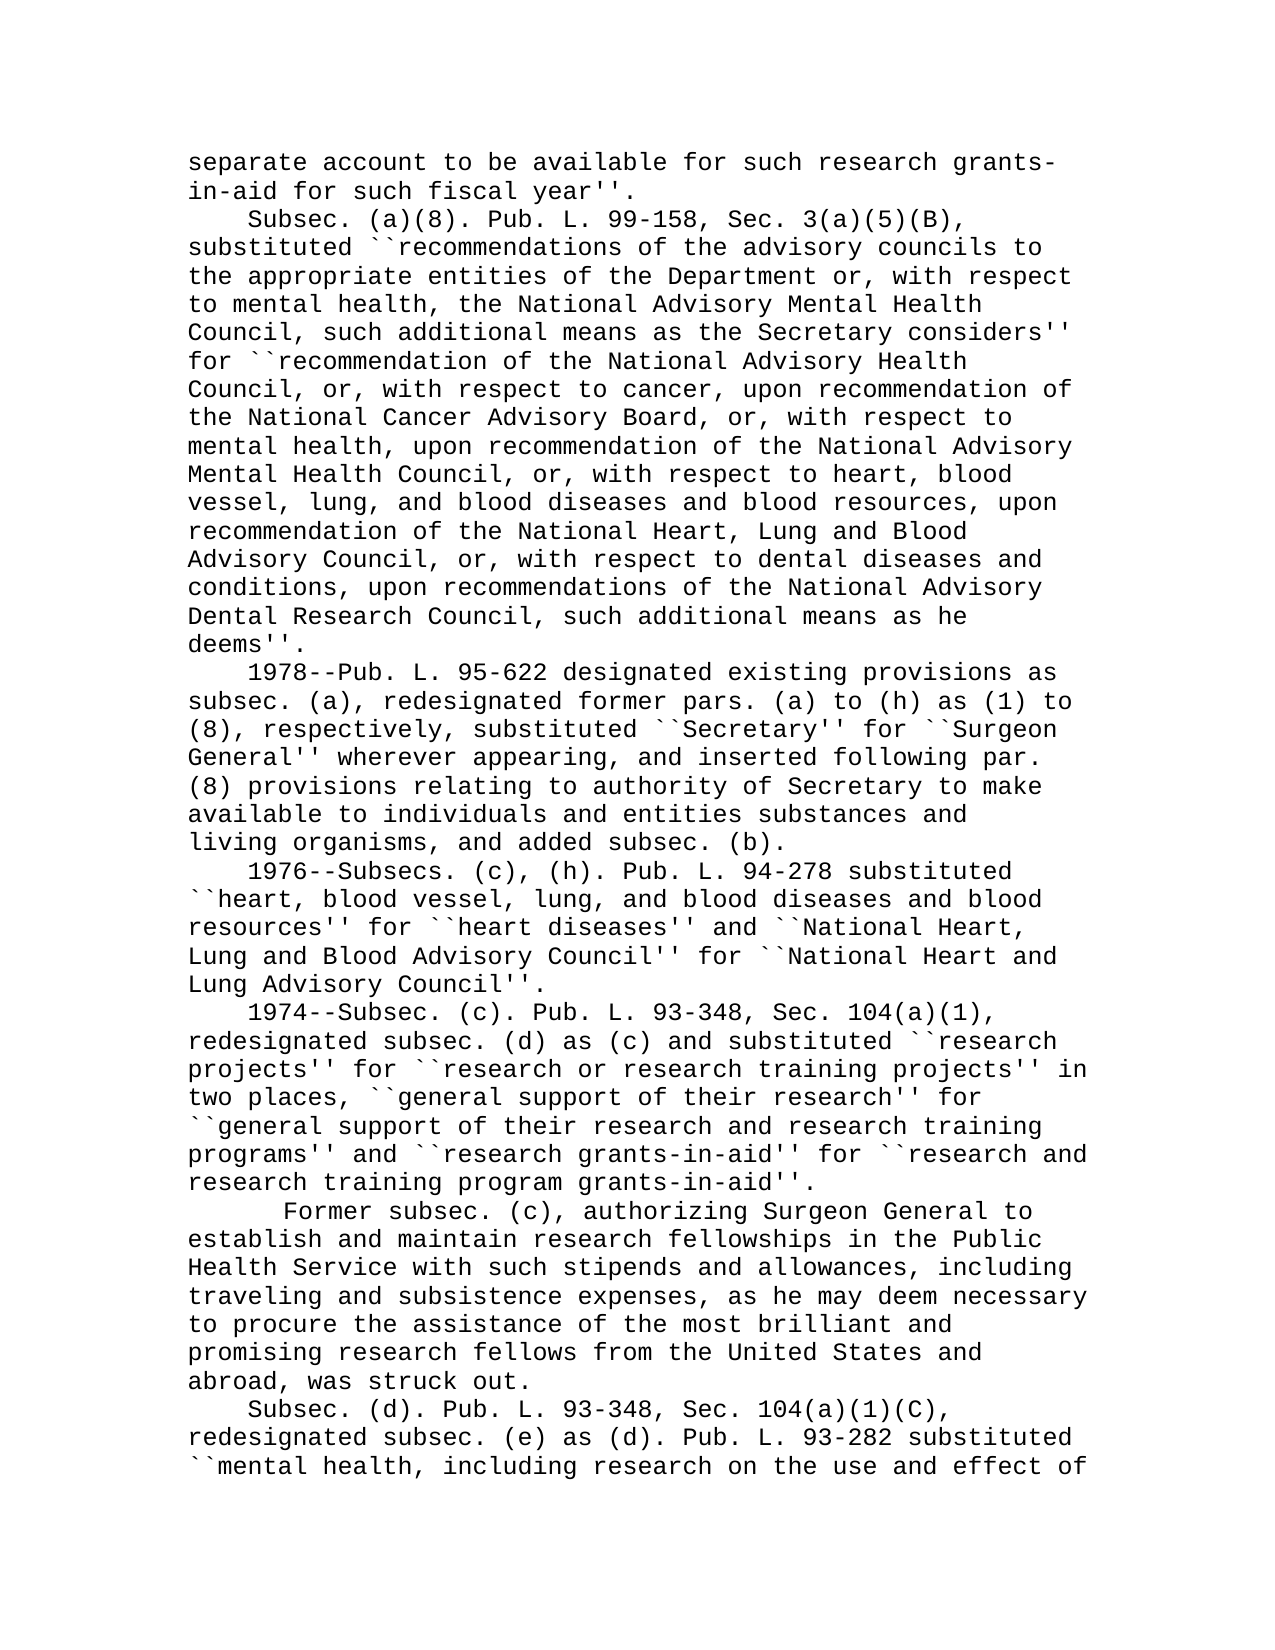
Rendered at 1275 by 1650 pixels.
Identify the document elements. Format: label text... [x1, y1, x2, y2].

text 1974--Subsec. (c). Pub. L. 93-348, Sec. 104(a)(1), redesignated subsec. (d) as (c) and substituted ``research projects'' for ``research or research training projects'' in two places, ``general support of their research'' for ``general support of their research and research training programs'' and ``research grants-in-aid'' for ``research and research training program grants-in-aid''. [187, 1000, 1087, 1198]
text Subsec. (a)(8). Pub. L. 99-158, Sec. 3(a)(5)(B), substituted ``recommendations of the advisory councils to the appropriate entities of the Department or, with respect to mental health, the National Advisory Mental Health Council, such additional means as the Secretary considers'' for ``recommendation of the National Advisory Health [187, 207, 1087, 377]
text Council, or, with respect to cancer, upon recommendation of the National Cancer Advisory Board, or, with respect to mental health, upon recommendation of the National Advisory Mental Health Council, or, with respect to heart, blood vessel, lung, and blood diseases and blood resources, upon recommendation of the National Heart, Lung and Blood Advisory Council, or, with respect to dental diseases and conditions, upon recommendations of the National Advisory Dental Research Council, such additional means as he deems''. [187, 377, 1087, 660]
text 1978--Pub. L. 95-622 designated existing provisions as subsec. (a), redesignated former pars. (a) to (h) as (1) to (8), respectively, substituted ``Secretary'' for ``Surgeon General'' wherever appearing, and inserted following par. (8) provisions relating to authority of Secretary to make available to individuals and entities substances and [187, 660, 1087, 830]
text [187, 1397, 1087, 1482]
text Former subsec. (c), authorizing Surgeon General to establish and maintain research fellowships in the Public Health Service with such stipends and allowances, including traveling and subsistence expenses, as he may deem necessary to procure the assistance of the most brilliant and promising research fellows from the and abroad, was struck out. [187, 1198, 1087, 1397]
text 1976--Subsecs. (c), (h). Pub. L. 94-278 substituted ``heart, blood vessel, lung, and blood diseases and blood resources'' for ``heart diseases'' and ``National Heart, Lung and Blood Advisory Council'' for ``National Heart and Lung Advisory Council''. [187, 858, 1087, 1000]
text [187, 150, 1087, 207]
text living organisms, and added subsec. (b). [187, 830, 1087, 858]
